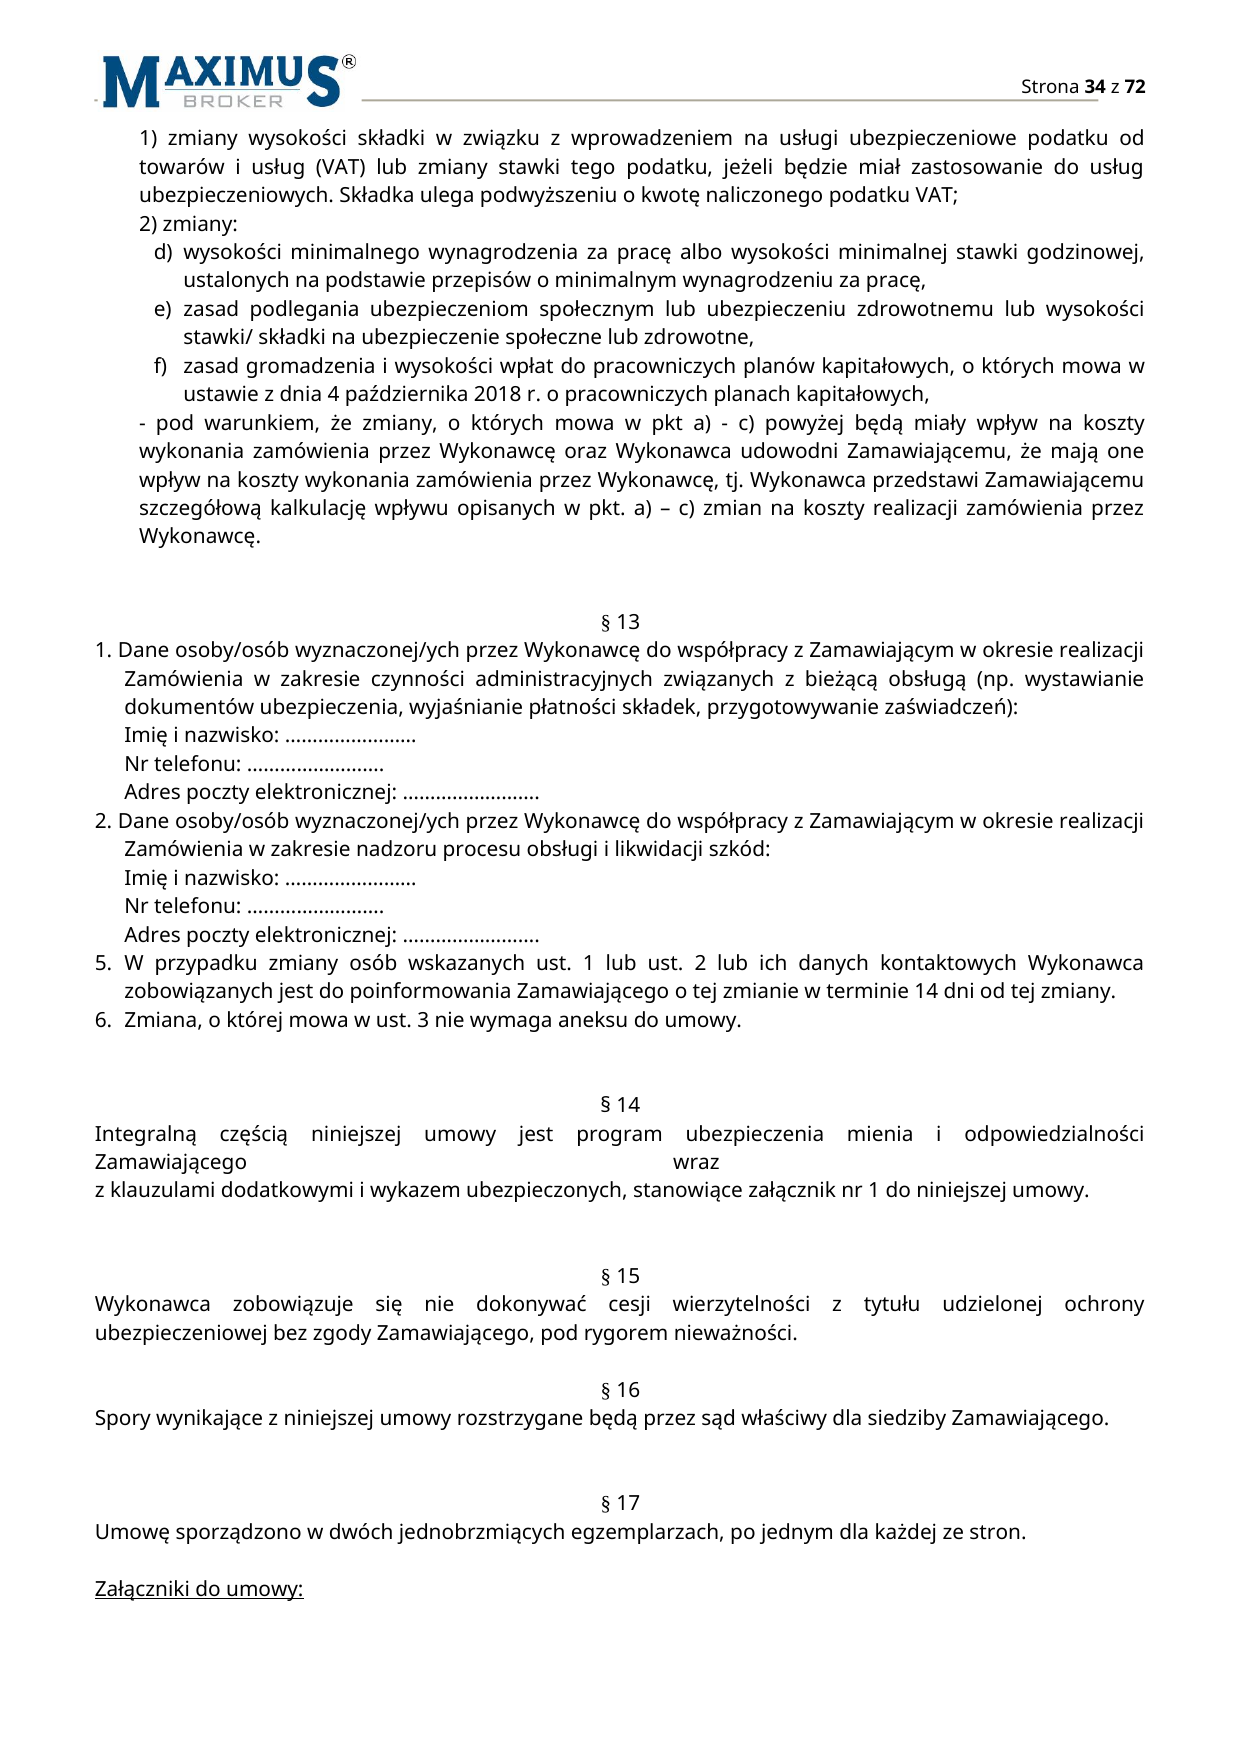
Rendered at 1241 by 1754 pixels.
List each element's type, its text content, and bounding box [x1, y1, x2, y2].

text 13 [94, 607, 1146, 635]
picture [97, 50, 362, 112]
list zasad gromadzenia i wysokości wpłat do pracowniczych planów kapitałowych, o których mowa w ustawie z dnia 4 października 2018 r. o pracowniczych planach kapitałowych, [153, 351, 1146, 408]
text 1) zmiany wysokości składki w związku z wprowadzeniem na usługi ubezpieczeniowe podatku od towarów i usług (VAT) lub zmiany stawki tego podatku, jeżeli będzie miał zastosowanie do usług ubezpieczeniowych. Składka ulega podwyższeniu o kwotę naliczonego podatku VAT; [139, 123, 1146, 209]
list W przypadku zmiany osób wskazanych ust. 1 lub ust. 2 lub ich danych kontaktowych Wykonawca zobowiązanych jest do poinformowania Zamawiającego o tej zmianie w terminie 14 dni od tej zmiany. [94, 948, 1146, 1005]
list Zmiana, o której mowa w ust. 3 nie wymaga aneksu do umowy. [94, 1005, 1146, 1033]
text - pod warunkiem, że zmiany, o których mowa w pkt a) - c) powyżej będą miały wpływ na koszty wykonania zamówienia przez Wykonawcę oraz Wykonawca udowodni Zamawiającemu, że mają one wpływ na koszty wykonania zamówienia przez Wykonawcę, tj. Wykonawca przedstawi Zamawiającemu szczegółową kalkulację wpływu opisanych w pkt. a) – c) zmian na koszty realizacji zamówienia przez Wykonawcę. [139, 408, 1146, 550]
list zasad podlegania ubezpieczeniom społecznym lub ubezpieczeniu zdrowotnemu lub wysokości stawki/ składki na ubezpieczenie społeczne lub zdrowotne, [153, 294, 1146, 351]
text Wykonawca zobowiązuje się nie dokonywać cesji wierzytelności z tytułu udzielonej ochrony ubezpieczeniowej bez zgody Zamawiającego, pod rygorem nieważności. [94, 1289, 1146, 1346]
list Imię i nazwisko: …………………… [124, 863, 1146, 891]
list 1. Dane osoby/osób wyznaczonej/ych przez Wykonawcę do współpracy z Zamawiającym w okresie realizacji Zamówienia w zakresie czynności administracyjnych związanych z bieżącą obsługą (np. wystawianie dokumentów ubezpieczenia, wyjaśnianie płatności składek, przygotowywanie zaświadczeń): [94, 635, 1146, 721]
list 2. Dane osoby/osób wyznaczonej/ych przez Wykonawcę do współpracy z Zamawiającym w okresie realizacji Zamówienia w zakresie nadzoru procesu obsługi i likwidacji szkód: [94, 806, 1146, 863]
list wysokości minimalnego wynagrodzenia za pracę albo wysokości minimalnej stawki godzinowej, ustalonych na podstawie przepisów o minimalnym wynagrodzeniu za pracę, [153, 237, 1146, 294]
text 15 [94, 1261, 1146, 1289]
text 17 [94, 1488, 1146, 1517]
text Załączniki do umowy: [94, 1574, 1146, 1602]
text § 14 [94, 1090, 1146, 1119]
list Nr telefonu: ……………………. [124, 749, 1146, 777]
list Imię i nazwisko: …………………… [124, 721, 1146, 749]
list Nr telefonu: ……………………. [124, 891, 1146, 920]
text Umowę sporządzono w dwóch jednobrzmiących egzemplarzach, po jednym dla każdej ze stron. [94, 1517, 1146, 1545]
text 16 [94, 1375, 1146, 1403]
list Adres poczty elektronicznej: ……………………. [124, 920, 1146, 948]
text 2) zmiany: [94, 209, 1146, 237]
text Spory wynikające z niniejszej umowy rozstrzygane będą przez sąd właściwy dla siedziby Zamawiającego. [94, 1403, 1146, 1432]
list Adres poczty elektronicznej: ……………………. [124, 777, 1146, 806]
text Integralną częścią niniejszej umowy jest program ubezpieczenia mienia i odpowiedzialności Zamawiającego wraz z klauzulami dodatkowymi i wykazem ubezpieczonych, stanowiące załącznik nr 1 do niniejszej umowy. [94, 1119, 1146, 1204]
